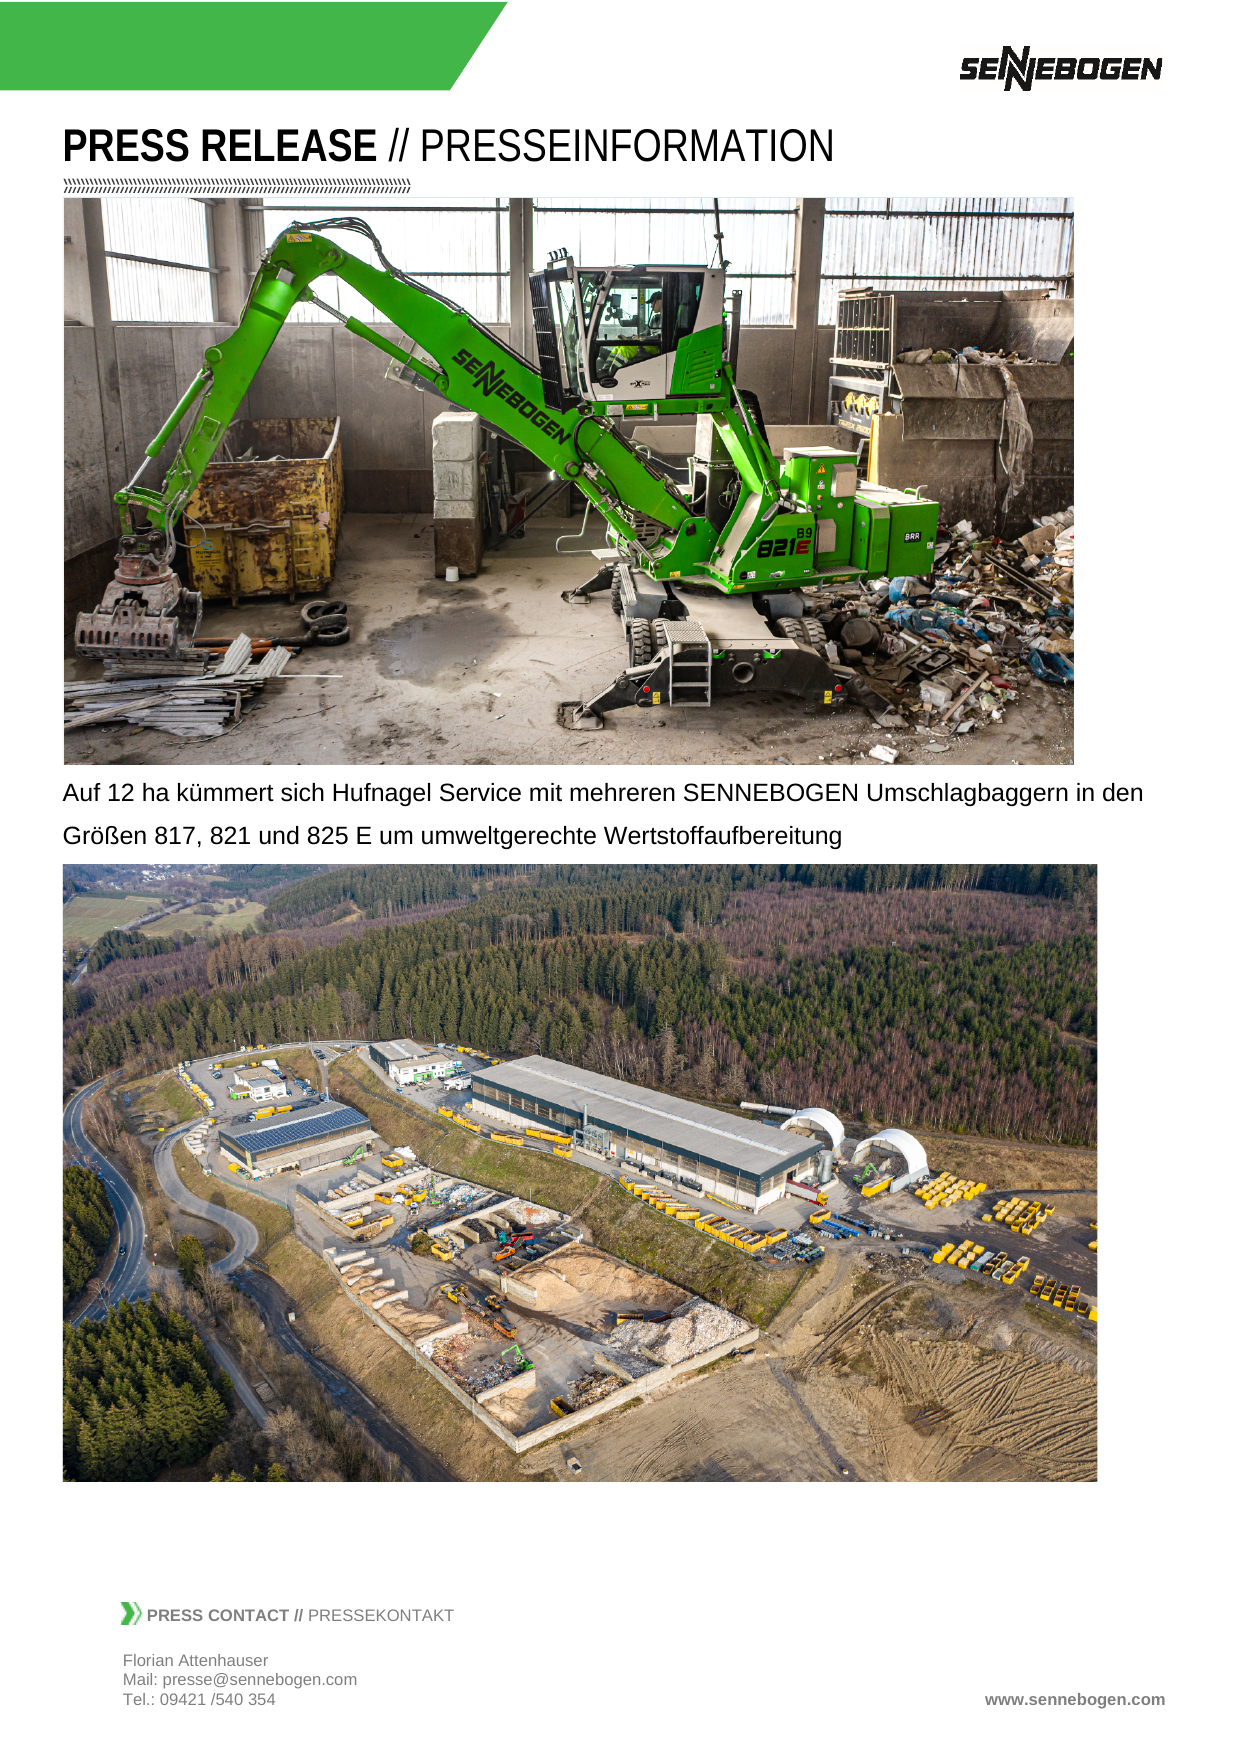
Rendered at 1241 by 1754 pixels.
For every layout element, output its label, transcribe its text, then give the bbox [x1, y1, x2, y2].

picture [62, 864, 1098, 1482]
picture [960, 46, 1163, 91]
text Auf 12 ha kümmert sich Hufnagel Service mit mehreren SENNEBOGEN Umschlagbaggern in den Größen 817, 821 und 825 E um umweltgerechte Wertstoffaufbereitung [62, 778, 1167, 850]
picture [62, 197, 1074, 765]
picture [120, 1602, 143, 1625]
